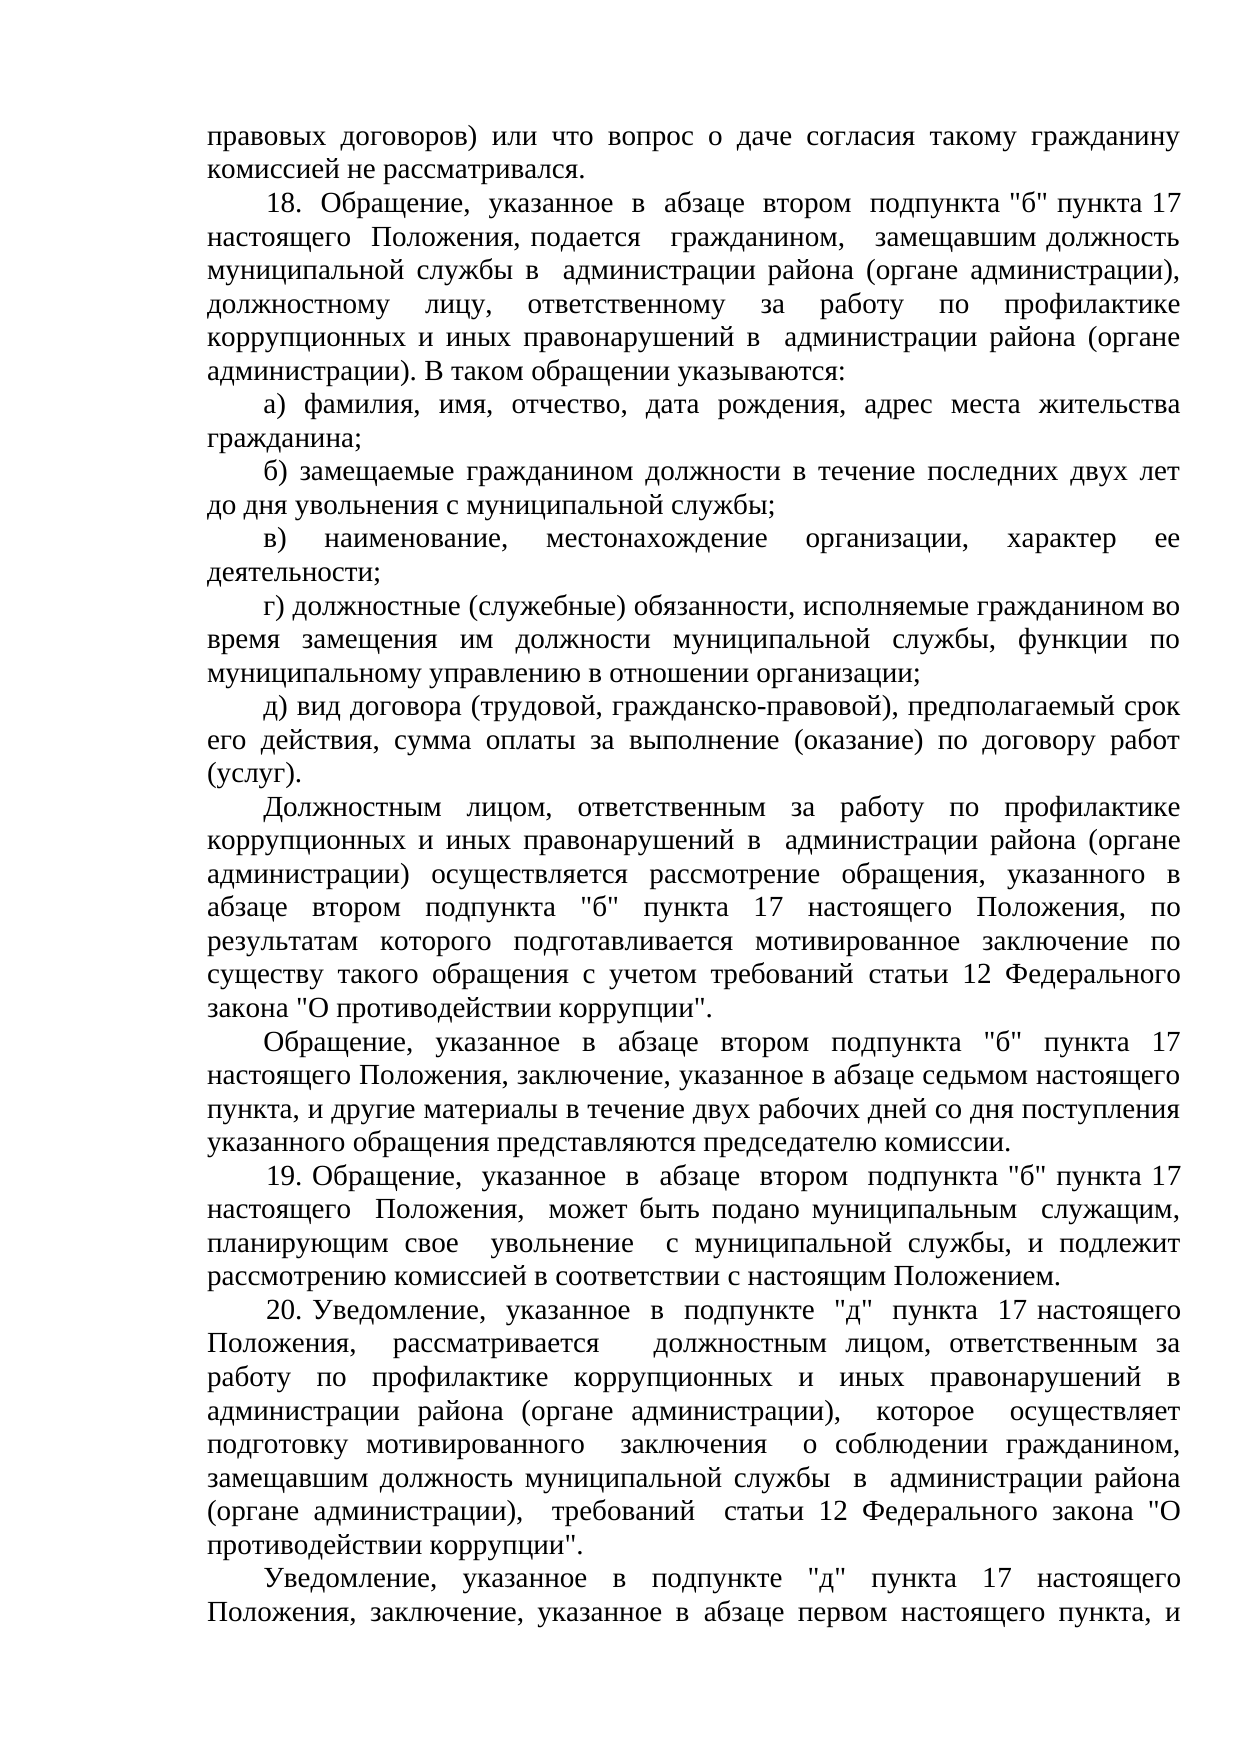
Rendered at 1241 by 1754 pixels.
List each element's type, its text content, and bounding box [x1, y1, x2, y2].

text г) должностные (служебные) обязанности, исполняемые гражданином во время замещения им должности муниципальной службы, функции по муниципальному управлению в отношении организации; [207, 588, 1181, 688]
text б) замещаемые гражданином должности в течение последних двух лет до дня увольнения с муниципальной службы; [207, 453, 1181, 521]
text 20. Уведомление, указанное в подпункте "д" пункта 17 настоящего Положения, рассматривается должностным лицом, ответственным за работу по профилактике коррупционных и иных правонарушений в администрации района (органе администрации), которое осуществляет подготовку мотивированного заключения о соблюдении гражданином, замещавшим должность муниципальной службы в администрации района (органе администрации), требований статьи 12 Федерального закона "О противодействии коррупции". [207, 1292, 1181, 1560]
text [207, 118, 1181, 185]
text в) наименование, местонахождение организации, характер ее деятельности; [207, 521, 1181, 588]
text 18. Обращение, указанное в абзаце втором подпункта "б" пункта 17 настоящего Положения, подается гражданином, замещавшим должность муниципальной службы в администрации района (органе администрации), должностному лицу, ответственному за работу по профилактике коррупционных и иных правонарушений в администрации района (органе администрации). В таком обращении указываются: [207, 185, 1181, 386]
text д) вид договора (трудовой, гражданско-правовой), предполагаемый срок его действия, сумма оплаты за выполнение (оказание) по договору работ (услуг). [207, 688, 1181, 789]
text а) фамилия, имя, отчество, дата рождения, адрес места жительства гражданина; [207, 386, 1181, 453]
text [207, 1560, 1181, 1627]
text 19. Обращение, указанное в абзаце втором подпункта "б" пункта 17 настоящего Положения, может быть подано муниципальным служащим, планирующим свое увольнение с муниципальной службы, и подлежит рассмотрению комиссией в соответствии с настоящим Положением. [207, 1158, 1181, 1292]
text Должностным лицом, ответственным за работу по профилактике коррупционных и иных правонарушений в администрации района (органе администрации) осуществляется рассмотрение обращения, указанного в абзаце втором подпункта "б" пункта 17 настоящего Положения, по результатам которого подготавливается мотивированное заключение по существу такого обращения с учетом требований статьи 12 Федерального закона "О противодействии коррупции". [207, 789, 1181, 1024]
text Обращение, указанное в абзаце втором подпункта "б" пункта 17 настоящего Положения, заключение, указанное в абзаце седьмом настоящего пункта, и другие материалы в течение двух рабочих дней со дня поступления указанного обращения представляются председателю комиссии. [207, 1024, 1181, 1158]
